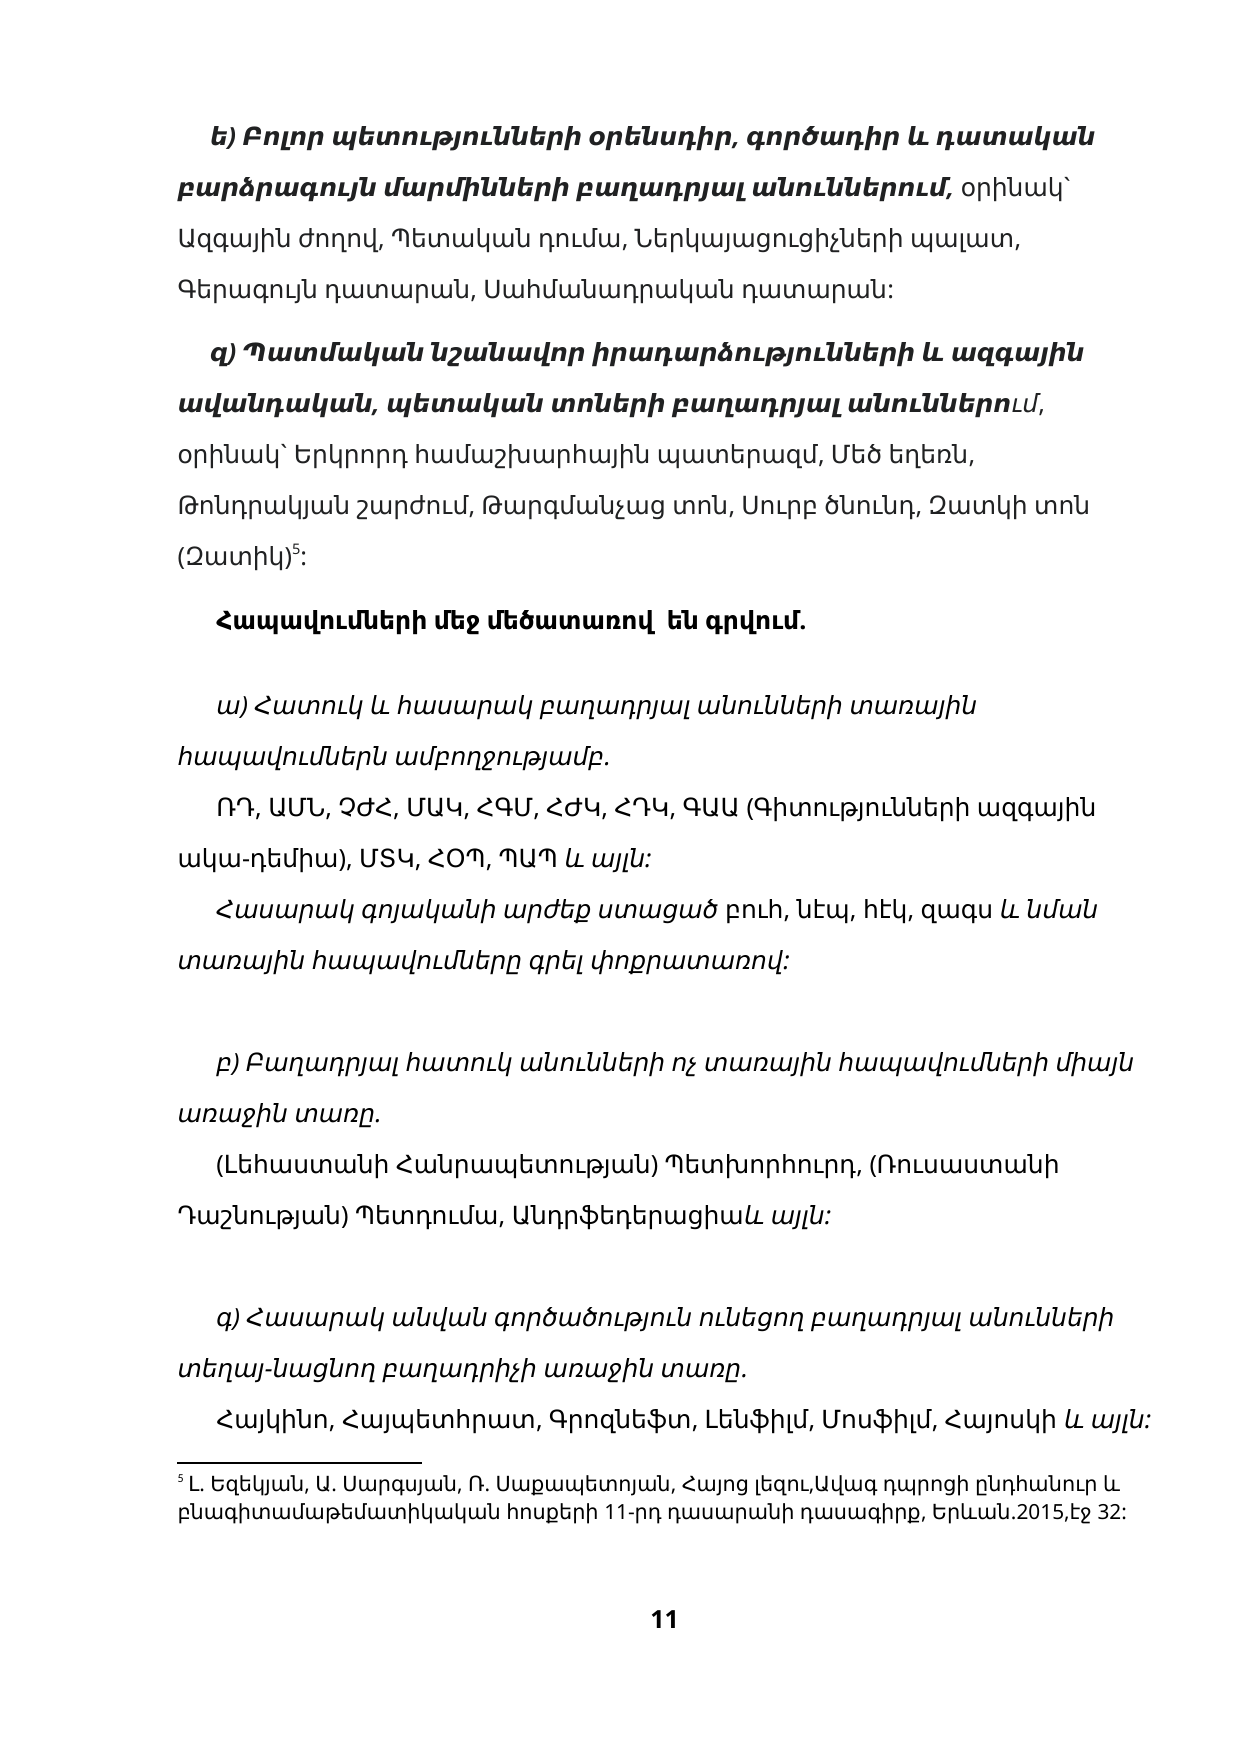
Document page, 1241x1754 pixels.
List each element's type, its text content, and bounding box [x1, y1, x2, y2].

text զ) Պատմական նշանավոր իրադարձությունների և ազգային ավանդական, պետական տոների բաղադրյալ անուններում, օրինակ` Երկրորդ համաշխարհային պատերազմ, Մեծ եղեռն, Թոնդրակյան շարժում, Թարգմանչաց տոն, Սուրբ ծնունդ, Զատկի տոն (Զատիկ): [177, 335, 1152, 573]
text ե) Բոլոր պետությունների օրենսդիր, գործադիր և դատական բարձրագույն մարմինների բաղադրյալ անուններում, օրինակ` Ազգային ժողով, Պետական դումա, Ներկայացուցիչների պալատ, Գերագույն դատարան, Սահմանադրական դատարան: [177, 118, 1152, 305]
text Հապավումների մեջ մեծատառով են գրվում. [177, 602, 1152, 637]
text (Լեհաստանի Հանրապետության) Պետխորհուրդ, (Ռուսաստանի Դաշնության) Պետդումա, Անդրֆեդերացիաև այլն: [177, 1147, 1152, 1232]
text ՌԴ, ԱՄՆ, ՉԺՀ, ՄԱԿ, ՀԳՄ, ՀԺԿ, ՀԴԿ, ԳԱԱ (Գիտությունների ազգային ակա-դեմիա), ՄՏԿ, ՀՕՊ, ՊԱՊ և այլն: [177, 790, 1152, 875]
text բ) Բաղադրյալ հատուկ անունների ոչ տառային հապավումների միայն առաջին տառը. [177, 1045, 1152, 1130]
text Հայկինո, Հայպետհրատ, Գրոզնեֆտ, Լենֆիլմ, Մոսֆիլմ, Հայոսկի և այլն: [177, 1402, 1152, 1436]
text Հասարակ գոյականի արժեք ստացած բուհ, նէպ, հէկ, զագս և նման տառային հապավումները գրել փոքրատառով: [177, 892, 1152, 977]
text գ) Հասարակ անվան գործածություն ունեցող բաղադրյալ անունների տեղայ-նացնող բաղադրիչի առաջին տառը. [177, 1300, 1152, 1385]
text ա) Հատուկ և հասարակ բաղադրյալ անունների տառային հապավումներն ամբողջությամբ. [177, 688, 1152, 773]
